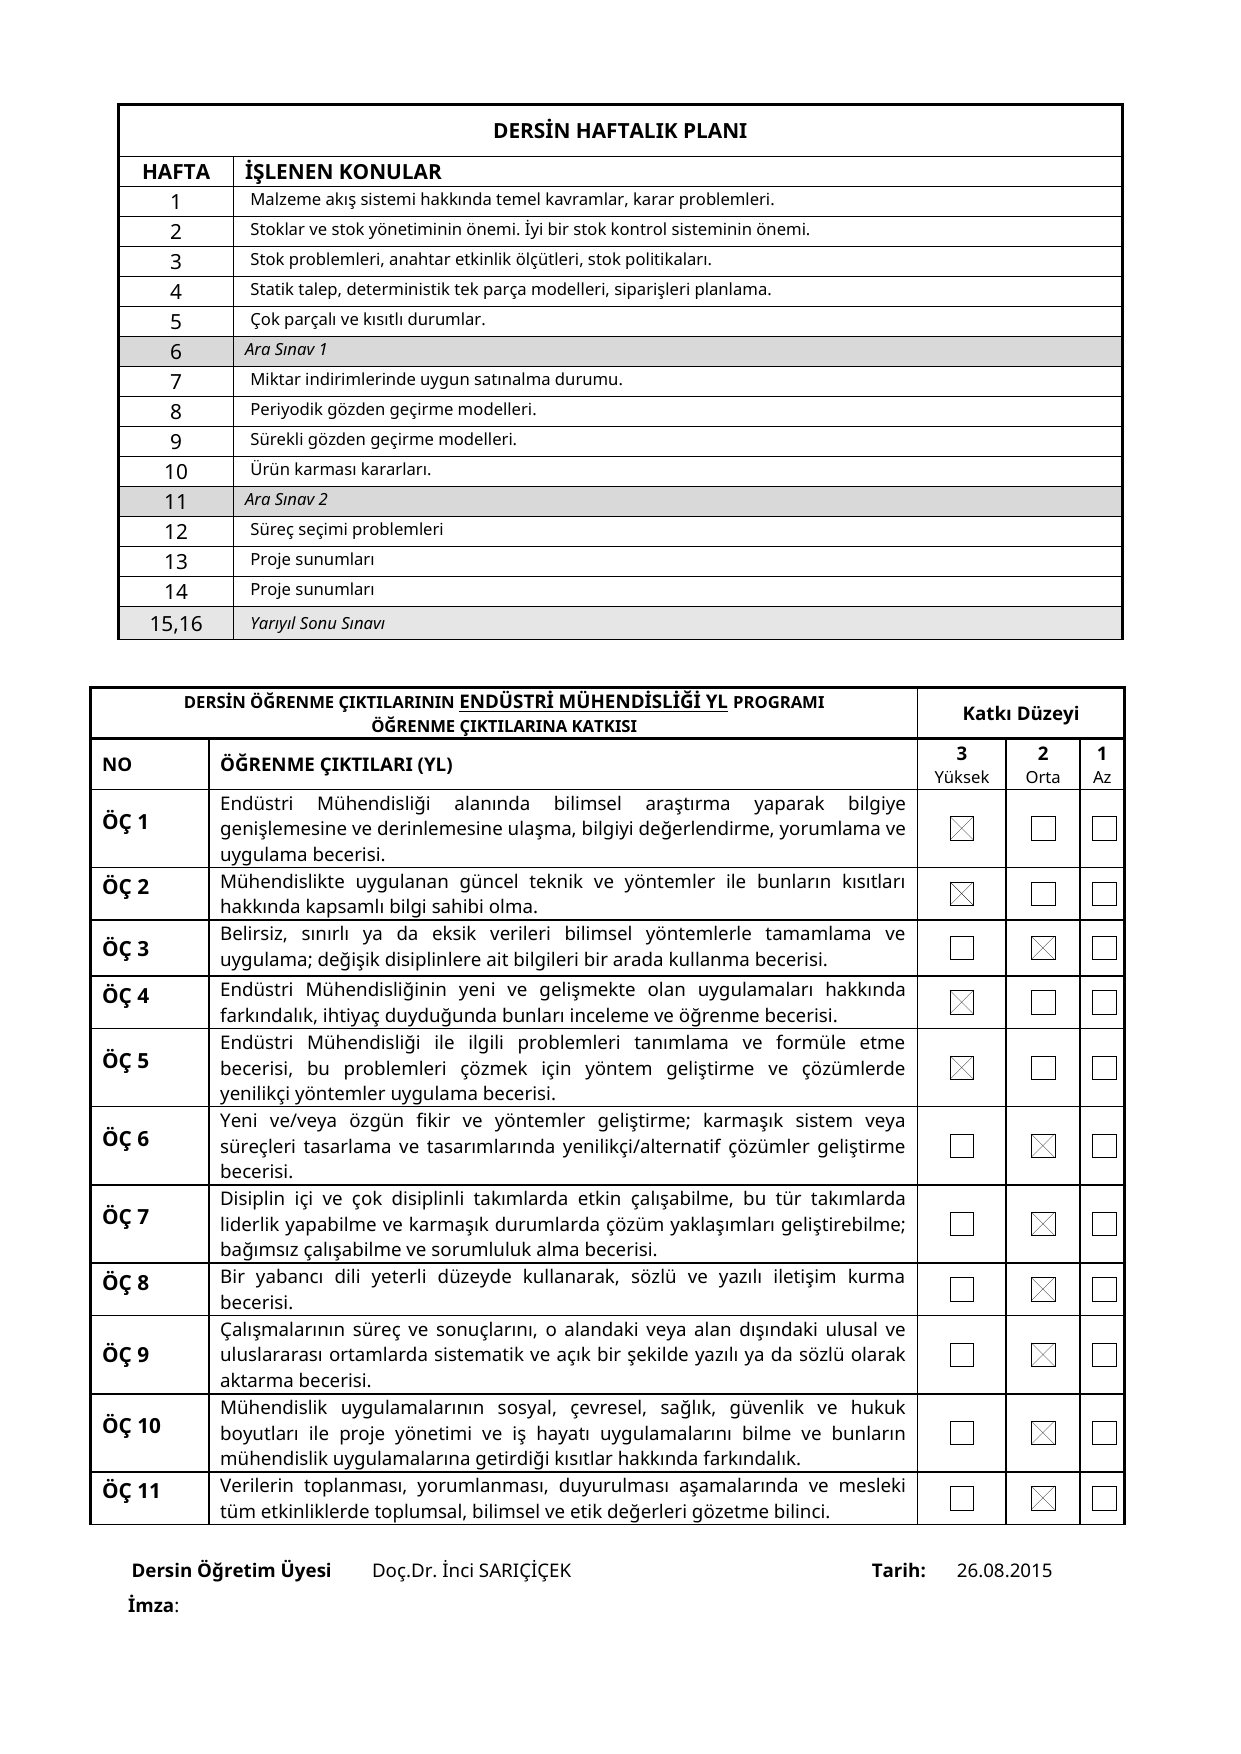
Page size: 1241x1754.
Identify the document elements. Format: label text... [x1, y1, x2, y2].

table_cell Endüstri Mühendisliği ile ilgili problemleri tanımlama ve formüle etme becerisi, bu problemleri çözmek için yöntem geliştirme ve çözümlerde yenilikçi yöntemler uygulama becerisi. [210, 1029, 917, 1106]
table_cell ÖÇ 8 [92, 1264, 208, 1315]
table_cell Endüstri Mühendisliği alanında bilimsel araştırma yaparak bilgiye genişlemesine ve derinlemesine ulaşma, bilgiyi değerlendirme, yorumlama ve uygulama becerisi. [210, 790, 917, 867]
table_cell [1081, 1316, 1123, 1393]
table_cell 4 [120, 277, 233, 306]
table_cell İŞLENEN KONULAR [234, 157, 1121, 186]
table_cell ÖÇ 2 [92, 868, 208, 919]
table_cell Mühendislikte uygulanan güncel teknik ve yöntemler ile bunların kısıtları hakkında kapsamlı bilgi sahibi olma. [210, 868, 917, 919]
table_cell HAFTA [120, 157, 233, 186]
table_cell [1081, 1473, 1123, 1523]
table_cell Statik talep, deterministik tek parça modelleri, siparişleri planlama. [234, 277, 1121, 306]
table_cell [918, 1029, 1005, 1106]
table_cell ÖÇ 11 [92, 1473, 208, 1523]
table_cell ÖÇ 1 [92, 790, 208, 867]
table_cell ÖĞRENME ÇIKTILARI (YL) [210, 740, 917, 788]
table_header DERSİN ÖĞRENME ÇIKTILARININ ENDÜSTRİ MÜHENDİSLİĞİ YL PROGRAMI ÖĞRENME ÇIKTILARINA KATKISI [92, 689, 917, 737]
table_cell [918, 1473, 1005, 1523]
table_cell 3 Yüksek [918, 740, 1005, 788]
table_cell ÖÇ 3 [92, 921, 208, 975]
table_cell ÖÇ 5 [92, 1029, 208, 1106]
table_cell NO [92, 740, 208, 788]
table_cell Malzeme akış sistemi hakkında temel kavramlar, karar problemleri. [234, 187, 1121, 216]
table_cell 2 Orta [1007, 740, 1079, 788]
table_cell 8 [120, 397, 233, 426]
table_cell [918, 921, 1005, 975]
table_cell Miktar indirimlerinde uygun satınalma durumu. [234, 367, 1121, 396]
table_cell [1007, 1473, 1079, 1523]
table_cell [1007, 790, 1079, 867]
table_cell Çok parçalı ve kısıtlı durumlar. [234, 307, 1121, 336]
table_cell 15,16 [120, 607, 233, 639]
table_cell Çalışmalarının süreç ve sonuçlarını, o alandaki veya alan dışındaki ulusal ve uluslararası ortamlarda sistematik ve açık bir şekilde yazılı ya da sözlü olarak aktarma becerisi. [210, 1316, 917, 1393]
table_cell [1081, 1107, 1123, 1184]
table_cell [1007, 1395, 1079, 1471]
table_cell Periyodik gözden geçirme modelleri. [234, 397, 1121, 426]
table_cell 13 [120, 547, 233, 576]
table_cell [918, 1264, 1005, 1315]
table_cell 9 [120, 427, 233, 456]
table_header 26.08.2015 [941, 1548, 1167, 1593]
table_cell 3 [120, 247, 233, 276]
table_cell 5 [120, 307, 233, 336]
table_cell 1 [120, 187, 233, 216]
table_cell ÖÇ 10 [92, 1395, 208, 1471]
table_header DERSİN HAFTALIK PLANI [120, 106, 1121, 156]
table_cell 10 [120, 457, 233, 486]
table_cell [1081, 790, 1123, 867]
table_cell Belirsiz, sınırlı ya da eksik verileri bilimsel yöntemlerle tamamlama ve uygulama; değişik disiplinlere ait bilgileri bir arada kullanma becerisi. [210, 921, 917, 975]
table_cell [1007, 1107, 1079, 1184]
table_cell 2 [120, 217, 233, 246]
table_cell [918, 1395, 1005, 1471]
table_cell Yeni ve/veya özgün fikir ve yöntemler geliştirme; karmaşık sistem veya süreçleri tasarlama ve tasarımlarında yenilikçi/alternatif çözümler geliştirme becerisi. [210, 1107, 917, 1184]
table_cell 14 [120, 577, 233, 606]
table_cell [1007, 977, 1079, 1028]
table_cell 6 [120, 337, 233, 366]
table_header Tarih: [856, 1548, 941, 1593]
text İmza: [118, 1593, 1122, 1618]
table_cell Disiplin içi ve çok disiplinli takımlarda etkin çalışabilme, bu tür takımlarda liderlik yapabilme ve karmaşık durumlarda çözüm yaklaşımları geliştirebilme; bağımsız çalışabilme ve sorumluluk alma becerisi. [210, 1186, 917, 1262]
table_cell [1007, 868, 1079, 919]
table_cell ÖÇ 4 [92, 977, 208, 1028]
table_cell [1081, 1264, 1123, 1315]
table_cell [918, 1316, 1005, 1393]
table_cell Stok problemleri, anahtar etkinlik ölçütleri, stok politikaları. [234, 247, 1121, 276]
table_cell [1081, 977, 1123, 1028]
table_cell [918, 1186, 1005, 1262]
table_header Dersin Öğretim Üyesi [107, 1548, 356, 1593]
table_cell [1081, 1029, 1123, 1106]
table_cell Ara Sınav 2 [234, 487, 1121, 516]
table_cell [1081, 921, 1123, 975]
table_cell 1 Az [1081, 740, 1123, 788]
table_cell [1081, 1395, 1123, 1471]
table_cell [1007, 1029, 1079, 1106]
table_cell ÖÇ 9 [92, 1316, 208, 1393]
table_cell ÖÇ 6 [92, 1107, 208, 1184]
table_cell 7 [120, 367, 233, 396]
table_cell Endüstri Mühendisliğinin yeni ve gelişmekte olan uygulamaları hakkında farkındalık, ihtiyaç duyduğunda bunları inceleme ve öğrenme becerisi. [210, 977, 917, 1028]
table_cell Proje sunumları [234, 577, 1121, 606]
table_cell [1081, 1186, 1123, 1262]
table_cell 11 [120, 487, 233, 516]
table_cell [918, 977, 1005, 1028]
table_cell [918, 790, 1005, 867]
table_cell Stoklar ve stok yönetiminin önemi. İyi bir stok kontrol sisteminin önemi. [234, 217, 1121, 246]
table_cell [918, 1107, 1005, 1184]
table_cell [1081, 868, 1123, 919]
table_cell [918, 868, 1005, 919]
table_cell Ürün karması kararları. [234, 457, 1121, 486]
table_cell [1007, 1186, 1079, 1262]
table_cell Bir yabancı dili yeterli düzeyde kullanarak, sözlü ve yazılı iletişim kurma becerisi. [210, 1264, 917, 1315]
table_cell Yarıyıl Sonu Sınavı [234, 607, 1121, 639]
table_cell [1007, 1264, 1079, 1315]
table_cell [1007, 921, 1079, 975]
table_cell Ara Sınav 1 [234, 337, 1121, 366]
table_cell 12 [120, 517, 233, 546]
table_cell Verilerin toplanması, yorumlanması, duyurulması aşamalarında ve mesleki tüm etkinliklerde toplumsal, bilimsel ve etik değerleri gözetme bilinci. [210, 1473, 917, 1523]
table_cell Süreç seçimi problemleri [234, 517, 1121, 546]
table_cell ÖÇ 7 [92, 1186, 208, 1262]
table_header Katkı Düzeyi [918, 689, 1123, 737]
table_header Doç.Dr. İnci SARIÇİÇEK [356, 1548, 856, 1593]
table_cell [1007, 1316, 1079, 1393]
table_cell Sürekli gözden geçirme modelleri. [234, 427, 1121, 456]
table_cell Proje sunumları [234, 547, 1121, 576]
table_cell Mühendislik uygulamalarının sosyal, çevresel, sağlık, güvenlik ve hukuk boyutları ile proje yönetimi ve iş hayatı uygulamalarını bilme ve bunların mühendislik uygulamalarına getirdiği kısıtlar hakkında farkındalık. [210, 1395, 917, 1471]
